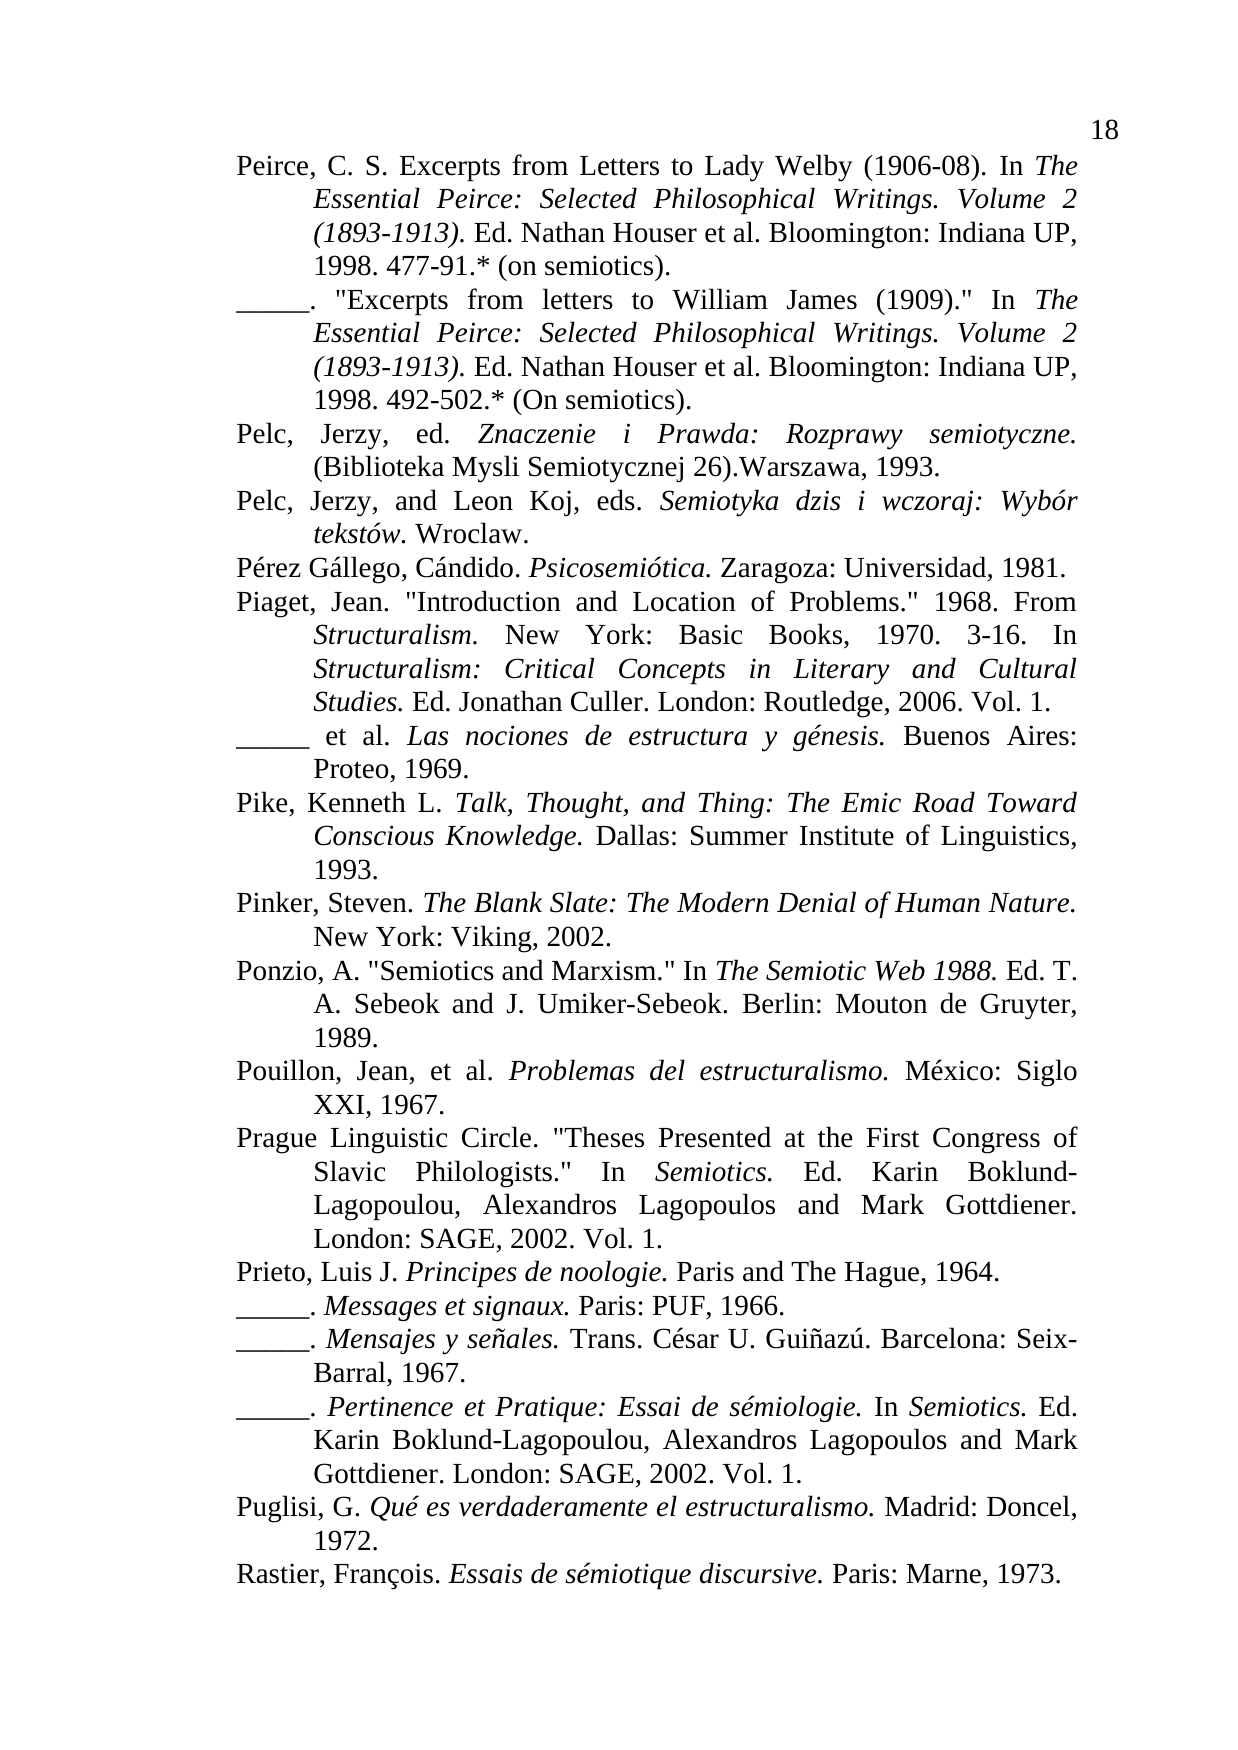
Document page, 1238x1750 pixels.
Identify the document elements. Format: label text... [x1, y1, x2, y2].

text _____. Pertinence et Pratique: Essai de sémiologie. In Semiotics. Ed. Karin Boklund-Lagopoulou, Alexandros Lagopoulos and Mark Gottdiener. London: SAGE, 2002. Vol. 1. [236, 1389, 1078, 1489]
text Prague Linguistic Circle. "Theses Presented at the First Congress of Slavic Philologists." In Semiotics. Ed. Karin Boklund-Lagopoulou, Alexandros Lagopoulos and Mark Gottdiener. London: SAGE, 2002. Vol. 1. [236, 1120, 1078, 1254]
text Pelc, Jerzy, and Leon Koj, eds. Semiotyka dzis i wczoraj: Wybór tekstów. Wroclaw. [236, 483, 1078, 550]
text Pelc, Jerzy, ed. Znaczenie i Prawda: Rozprawy semiotyczne. (Biblioteka Mysli Semiotycznej 26).Warszawa, 1993. [236, 416, 1078, 483]
text Prieto, Luis J. Principes de noologie. Paris and The Hague, 1964. [236, 1254, 1078, 1288]
text Rastier, François. Essais de sémiotique discursive. Paris: Marne, 1973. [236, 1556, 1078, 1590]
text Puglisi, G. Qué es verdaderamente el estructuralismo. Madrid: Doncel, 1972. [236, 1489, 1078, 1556]
text Pérez Gállego, Cándido. Psicosemiótica. Zaragoza: Universidad, 1981. [236, 550, 1078, 584]
text Pinker, Steven. The Blank Slate: The Modern Denial of Human Nature. New York: Viking, 2002. [236, 886, 1078, 953]
text _____. Mensajes y señales. Trans. César U. Guiñazú. Barcelona: Seix-Barral, 1967. [236, 1322, 1078, 1389]
text Ponzio, A. "Semiotics and Marxism." In The Semiotic Web 1988. Ed. T. A. Sebeok and J. Umiker-Sebeok. Berlin: Mouton de Gruyter, 1989. [236, 953, 1078, 1053]
text Piaget, Jean. "Introduction and Location of Problems." 1968. From Structuralism. New York: Basic Books, 1970. 3-16. In Structuralism: Critical Concepts in Literary and Cultural Studies. Ed. Jonathan Culler. London: Routledge, 2006. Vol. 1. [236, 584, 1078, 718]
text Pike, Kenneth L. Talk, Thought, and Thing: The Emic Road Toward Conscious Knowledge. Dallas: Summer Institute of Linguistics, 1993. [236, 785, 1078, 886]
text _____. Messages et signaux. Paris: PUF, 1966. [236, 1288, 1078, 1322]
text Peirce, C. S. Excerpts from Letters to Lady Welby (1906-08). In The Essential Peirce: Selected Philosophical Writings. Volume 2 (1893-1913). Ed. Nathan Houser et al. Bloomington: Indiana UP, 1998. 477-91.* (on semiotics). [236, 148, 1078, 282]
text _____ et al. Las nociones de estructura y génesis. Buenos Aires: Proteo, 1969. [236, 718, 1078, 785]
text _____. "Excerpts from letters to William James (1909)." In The Essential Peirce: Selected Philosophical Writings. Volume 2 (1893-1913). Ed. Nathan Houser et al. Bloomington: Indiana UP, 1998. 492-502.* (On semiotics). [236, 282, 1078, 416]
text Pouillon, Jean, et al. Problemas del estructuralismo. México: Siglo XXI, 1967. [236, 1053, 1078, 1120]
